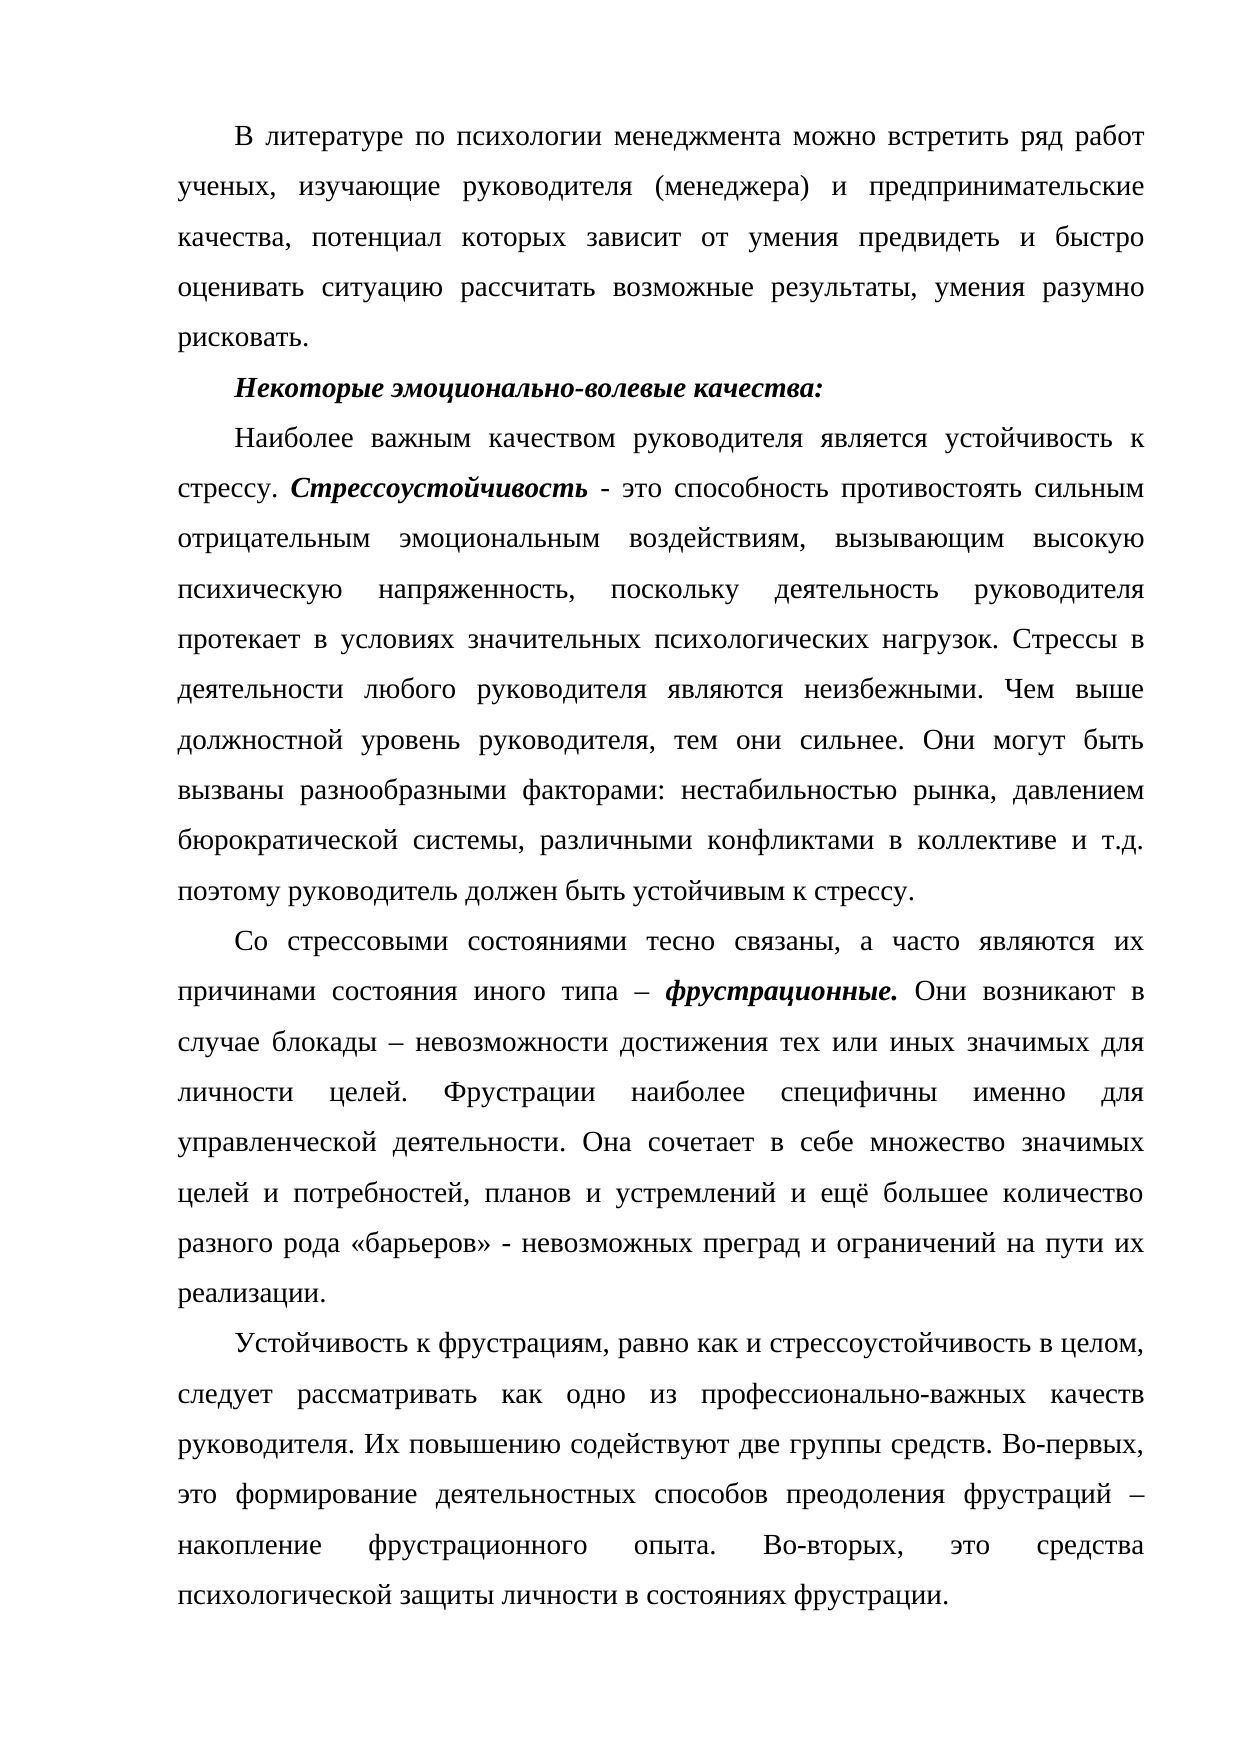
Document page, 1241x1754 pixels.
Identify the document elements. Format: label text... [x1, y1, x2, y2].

text Наиболее важным качеством руководителя является устойчивость к стрессу. Стрессоустойчивость - это способность противостоять сильным отрицательным эмоциональным воздействиям, вызывающим высокую психическую напряженность, поскольку деятельность руководителя протекает в условиях значительных психологических нагрузок. Стрессы в деятельности любого руководителя являются неизбежными. Чем выше должностной уровень руководителя, тем они сильнее. Они могут быть вызваны разнообразными факторами: нестабильностью рынка, давлением бюрократической системы, различными конфликтами в коллективе и т.д. поэтому руководитель должен быть устойчивым к стрессу. [177, 420, 1145, 906]
text В литературе по психологии менеджмента можно встретить ряд работ ученых, изучающие руководителя (менеджера) и предпринимательские качества, потенциал которых зависит от умения предвидеть и быстро оценивать ситуацию рассчитать возможные результаты, умения разумно рисковать. [177, 118, 1145, 353]
text Со стрессовыми состояниями тесно связаны, а часто являются их причинами состояния иного типа – фрустрационные. Они возникают в случае блокады – невозможности достижения тех или иных значимых для личности целей. Фрустрации наиболее специфичны именно для управленческой деятельности. Она сочетает в себе множество значимых целей и потребностей, планов и устремлений и ещё большее количество разного рода «барьеров» - невозможных преград и ограничений на пути их реализации. [177, 923, 1145, 1309]
text Устойчивость к фрустрациям, равно как и стрессоустойчивость в целом, следует рассматривать как одно из профессионально-важных качеств руководителя. Их повышению содействуют две группы средств. Во-первых, это формирование деятельностных способов преодоления фрустраций – накопление фрустрационного опыта. Во-вторых, это средства психологической защиты личности в состояниях фрустрации. [177, 1326, 1145, 1611]
text Некоторые эмоционально-волевые качества: [177, 370, 1145, 403]
